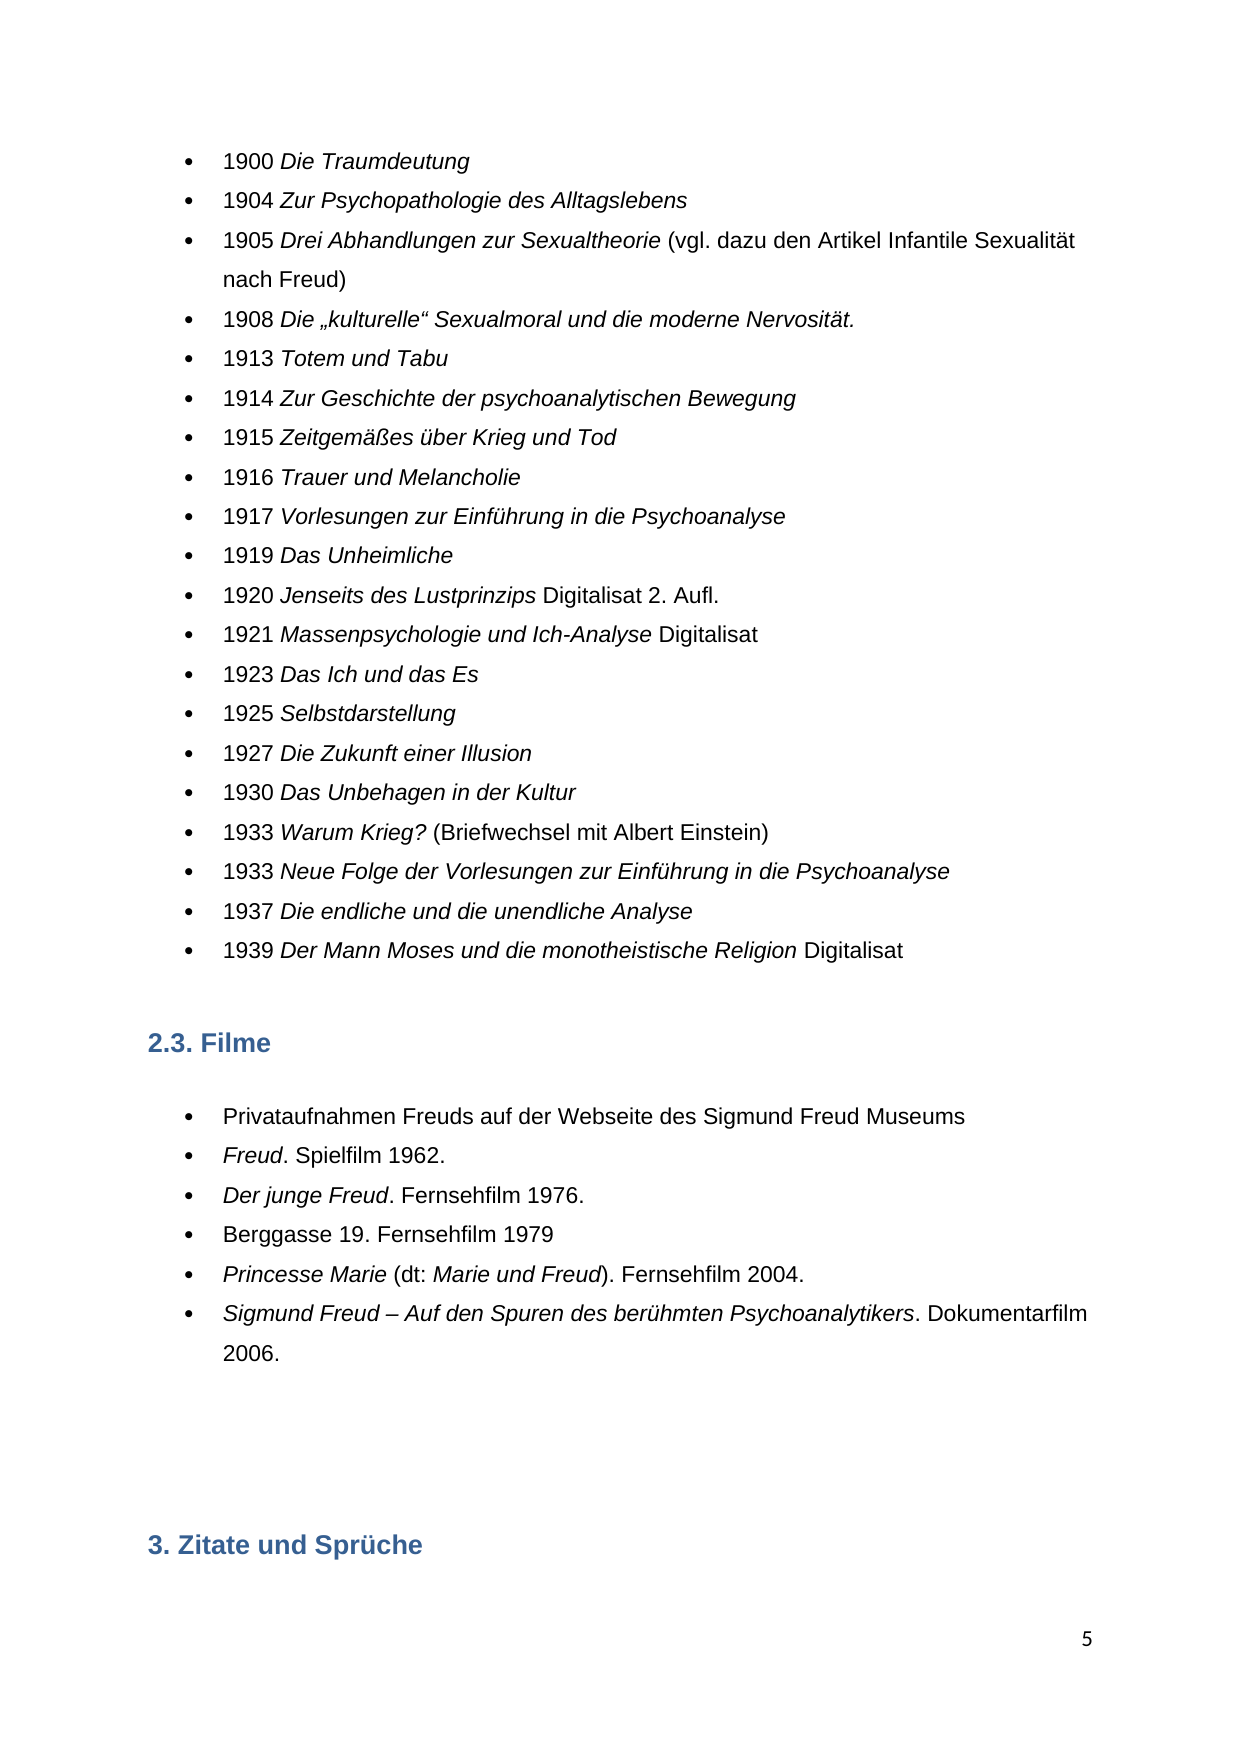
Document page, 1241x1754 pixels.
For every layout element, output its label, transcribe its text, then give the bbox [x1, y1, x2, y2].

list 1933 Neue Folge der Vorlesungen zur Einführung in die Psychoanalyse [185, 858, 1093, 884]
list 1939 Der Mann Moses und die monotheistische Religion Digitalisat [185, 937, 1093, 963]
list Freud. Spielfilm 1962. [185, 1142, 1093, 1168]
list 1923 Das Ich und das Es [185, 661, 1093, 687]
list 1916 Trauer und Melancholie [185, 463, 1093, 490]
list 1937 Die endliche und die unendliche Analyse [185, 898, 1093, 924]
list 1919 Das Unheimliche [185, 542, 1093, 569]
list 1920 Jenseits des Lustprinzips Digitalisat 2. Aufl. [185, 582, 1093, 608]
list 1917 Vorlesungen zur Einführung in die Psychoanalyse [185, 503, 1093, 529]
list 1925 Selbstdarstellung [185, 700, 1093, 727]
list 1904 Zur Psychopathologie des Alltagslebens [185, 187, 1093, 213]
list 1921 Massenpsychologie und Ich-Analyse Digitalisat [185, 621, 1093, 648]
list 1933 Warum Krieg? (Briefwechsel mit Albert Einstein) [185, 819, 1093, 845]
list 1927 Die Zukunft einer Illusion [185, 740, 1093, 766]
list 1914 Zur Geschichte der psychoanalytischen Bewegung [185, 384, 1093, 411]
list 1930 Das Unbehagen in der Kultur [185, 779, 1093, 806]
list 1913 Totem und Tabu [185, 345, 1093, 371]
list 1915 Zeitgemäßes über Krieg und Tod [185, 424, 1093, 450]
list 1905 Drei Abhandlungen zur Sexualtheorie (vgl. dazu den Artikel Infantile Sexualität nach Freud) [185, 227, 1093, 292]
list Sigmund Freud – Auf den Spuren des berühmten Psychoanalytikers. Dokumentarfilm 2006. [185, 1300, 1093, 1366]
list 1908 Die „kulturelle“ Sexualmoral und die moderne Nervosität. [185, 306, 1093, 332]
subtitle 3. Zitate und Sprüche [148, 1529, 1093, 1561]
list Privataufnahmen Freuds auf der Webseite des Sigmund Freud Museums [185, 1103, 1093, 1129]
list Der junge Freud. Fernsehfilm 1976. [185, 1182, 1093, 1208]
list Princesse Marie (dt: Marie und Freud). Fernsehfilm 2004. [185, 1261, 1093, 1287]
list 1900 Die Traumdeutung [185, 148, 1093, 174]
list Berggasse 19. Fernsehfilm 1979 [185, 1221, 1093, 1247]
subtitle 2.3. Filme [148, 1027, 1093, 1058]
